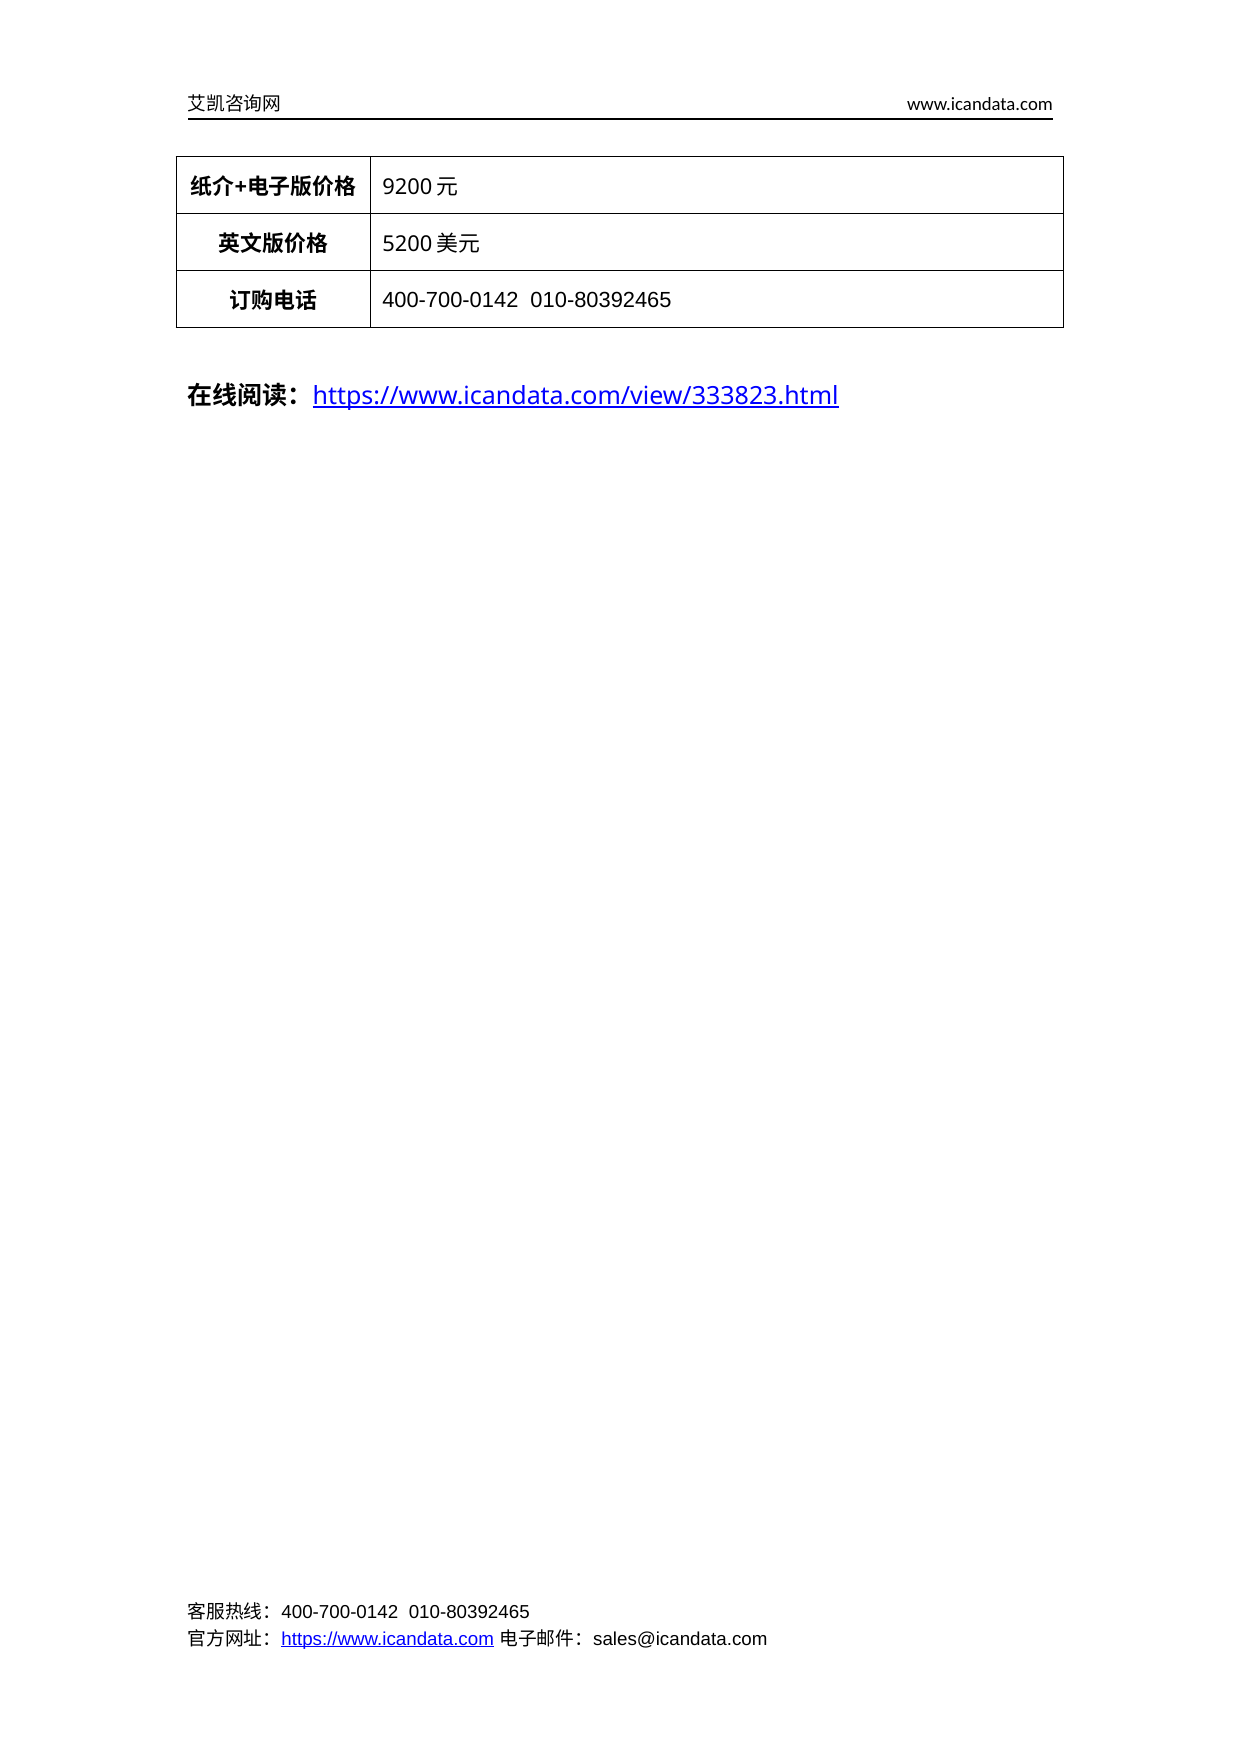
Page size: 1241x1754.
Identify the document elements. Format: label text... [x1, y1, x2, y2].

table_cell 订购电话 [177, 271, 370, 327]
text 在线阅读：https://www.icandata.com/view/333823.html [187, 361, 1053, 426]
table_cell 纸介+电子版价格 [177, 157, 370, 213]
table_cell 400-700-0142 010-80392465 [371, 271, 1063, 327]
table_cell 5200美元 [371, 214, 1063, 270]
table_cell 9200元 [371, 157, 1063, 213]
table_cell 英文版价格 [177, 214, 370, 270]
